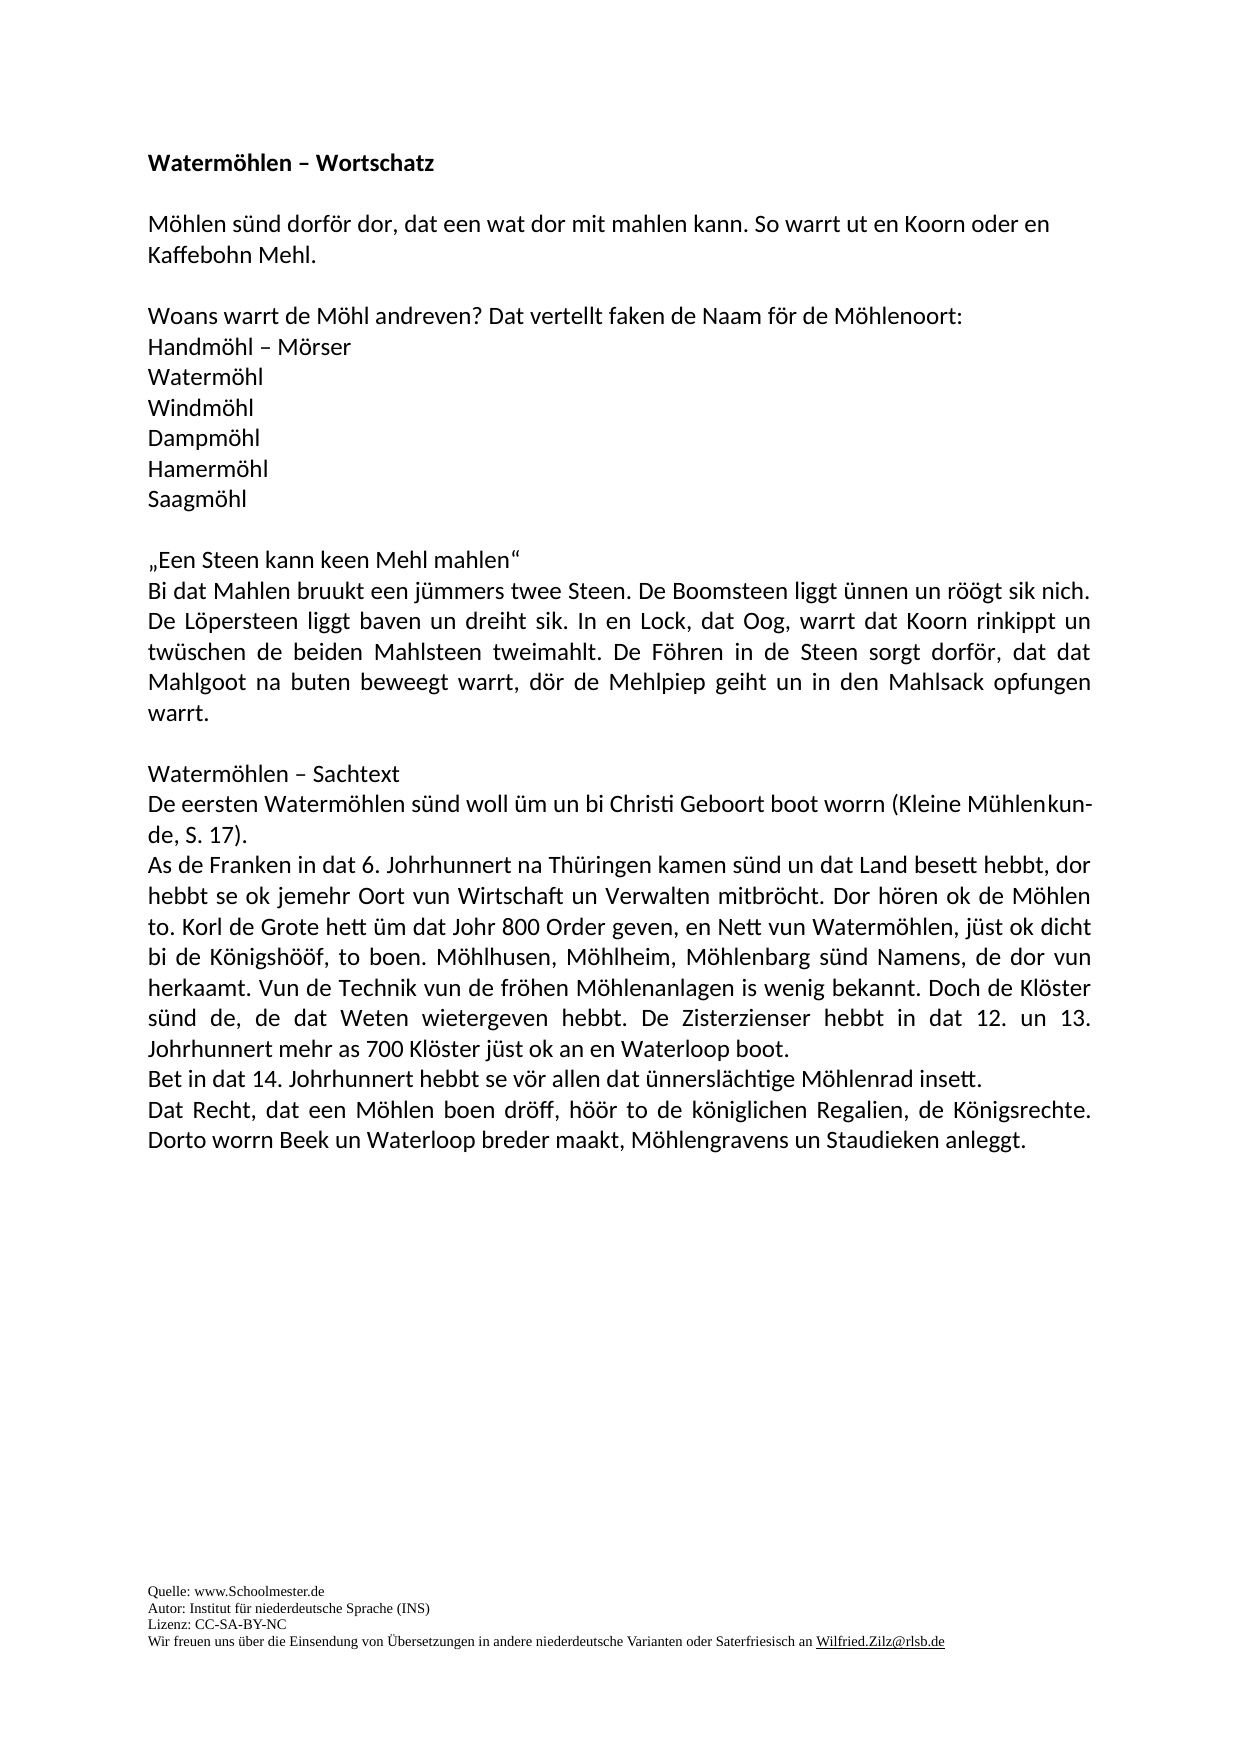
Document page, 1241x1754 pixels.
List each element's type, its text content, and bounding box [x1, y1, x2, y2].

text As de Franken in dat 6. Johrhunnert na Thüringen kamen sünd un dat Land besett hebbt, dor hebbt se ok jemehr Oort vun Wirtschaft un Verwalten mitbröcht. Dor hören ok de Möhlen to. Korl de Grote hett üm dat Johr 800 Order geven, en Nett vun Watermöhlen, jüst ok dicht bi de Königshööf, to boen. Möhlhusen, Möhlheim, Möhlenbarg sünd Namens, de dor vun herkaamt. Vun de Technik vun de fröhen Möhlenanlagen is wenig bekannt. Doch de Klöster sünd de, de dat Weten wietergeven hebbt. De Zisterzienser hebbt in dat 12. un 13. Johrhunnert mehr as 700 Klöster jüst ok an en Waterloop boot. [148, 849, 1093, 1063]
text Möhlen sünd dorför dor, dat een wat dor mit mahlen kann. So warrt ut en Koorn oder en Kaffebohn Mehl. [148, 209, 1093, 270]
text De eersten Watermöhlen sünd woll üm un bi Christi Geboort boot worrn (Kleine Mühlenkunde, S. 17). [148, 788, 1093, 849]
text Handmöhl – Mörser [148, 331, 1093, 361]
text Dat Recht, dat een Möhlen boen dröff, höör to de königlichen Regalien, de Königsrechte. Dorto worrn Beek un Waterloop breder maakt, Möhlengravens un Staudieken anleggt. [148, 1094, 1093, 1155]
text Saagmöhl [148, 483, 1093, 514]
text Dampmöhl [148, 422, 1093, 453]
text Bi dat Mahlen bruukt een jümmers twee Steen. De Boomsteen liggt ünnen un röögt sik nich. De Löpersteen liggt baven un dreiht sik. In en Lock, dat Oog, warrt dat Koorn rinkippt un twüschen de beiden Mahlsteen tweimahlt. De Föhren in de Steen sorgt dorför, dat dat Mahlgoot na buten beweegt warrt, dör de Mehlpiep geiht un in den Mahlsack opfungen warrt. [148, 575, 1093, 727]
text Watermöhl [148, 361, 1093, 392]
text „Een Steen kann keen Mehl mahlen“ [148, 544, 1093, 575]
text Bet in dat 14. Johrhunnert hebbt se vör allen dat ünnerslächtige Möhlenrad insett. [148, 1063, 1093, 1094]
text Hamermöhl [148, 453, 1093, 483]
text Watermöhlen – Sachtext [148, 758, 1093, 788]
text Windmöhl [148, 392, 1093, 422]
text Woans warrt de Möhl andreven? Dat vertellt faken de Naam för de Möhlenoort: [148, 300, 1093, 331]
text Watermöhlen – Wortschatz [148, 148, 1093, 178]
